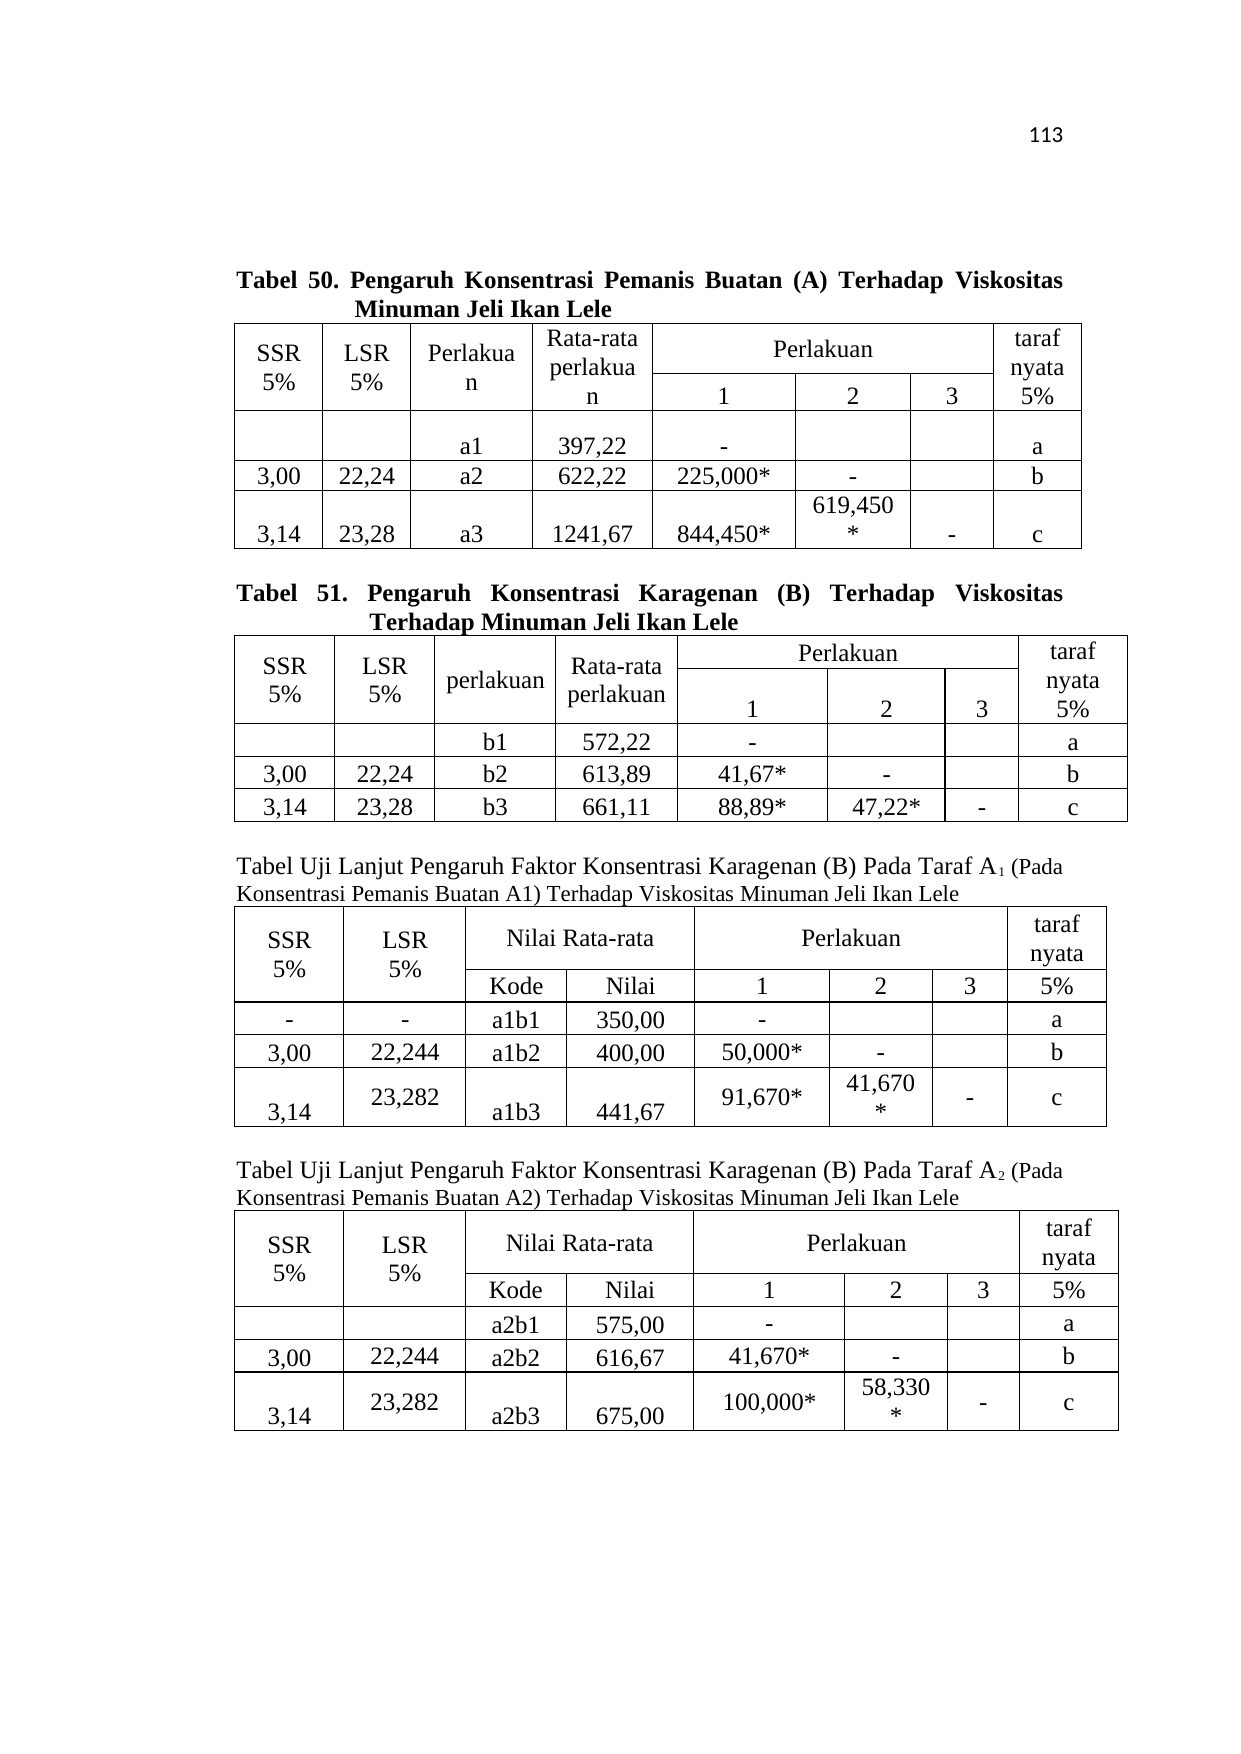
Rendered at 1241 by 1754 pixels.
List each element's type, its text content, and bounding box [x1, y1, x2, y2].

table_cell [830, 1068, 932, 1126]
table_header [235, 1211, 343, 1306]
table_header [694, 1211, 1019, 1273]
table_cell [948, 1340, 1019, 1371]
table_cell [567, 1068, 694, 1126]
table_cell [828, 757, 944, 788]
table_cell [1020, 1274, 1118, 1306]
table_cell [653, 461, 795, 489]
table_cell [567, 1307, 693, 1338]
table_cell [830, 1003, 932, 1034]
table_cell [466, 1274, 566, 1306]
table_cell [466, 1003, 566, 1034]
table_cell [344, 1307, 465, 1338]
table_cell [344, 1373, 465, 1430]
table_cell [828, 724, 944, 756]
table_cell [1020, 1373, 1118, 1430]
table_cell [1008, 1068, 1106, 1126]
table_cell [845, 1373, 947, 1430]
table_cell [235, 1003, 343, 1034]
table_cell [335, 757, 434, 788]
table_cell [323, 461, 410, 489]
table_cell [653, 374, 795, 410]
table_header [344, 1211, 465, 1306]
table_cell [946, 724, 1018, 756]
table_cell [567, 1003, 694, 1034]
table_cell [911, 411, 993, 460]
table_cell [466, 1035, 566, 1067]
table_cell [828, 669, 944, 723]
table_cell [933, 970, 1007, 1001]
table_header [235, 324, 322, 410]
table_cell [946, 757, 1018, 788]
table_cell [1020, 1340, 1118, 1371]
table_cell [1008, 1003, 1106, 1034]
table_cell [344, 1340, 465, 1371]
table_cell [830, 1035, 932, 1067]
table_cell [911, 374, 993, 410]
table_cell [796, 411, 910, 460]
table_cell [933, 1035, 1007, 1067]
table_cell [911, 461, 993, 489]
text Tabel Uji Lanjut Pengaruh Faktor Konsentrasi Karagenan (B) Pada Taraf A1 (Pada Konsentrasi Pemanis Buatan A1) Terhadap Viskositas Minuman Jeli Ikan Lele [236, 851, 1063, 906]
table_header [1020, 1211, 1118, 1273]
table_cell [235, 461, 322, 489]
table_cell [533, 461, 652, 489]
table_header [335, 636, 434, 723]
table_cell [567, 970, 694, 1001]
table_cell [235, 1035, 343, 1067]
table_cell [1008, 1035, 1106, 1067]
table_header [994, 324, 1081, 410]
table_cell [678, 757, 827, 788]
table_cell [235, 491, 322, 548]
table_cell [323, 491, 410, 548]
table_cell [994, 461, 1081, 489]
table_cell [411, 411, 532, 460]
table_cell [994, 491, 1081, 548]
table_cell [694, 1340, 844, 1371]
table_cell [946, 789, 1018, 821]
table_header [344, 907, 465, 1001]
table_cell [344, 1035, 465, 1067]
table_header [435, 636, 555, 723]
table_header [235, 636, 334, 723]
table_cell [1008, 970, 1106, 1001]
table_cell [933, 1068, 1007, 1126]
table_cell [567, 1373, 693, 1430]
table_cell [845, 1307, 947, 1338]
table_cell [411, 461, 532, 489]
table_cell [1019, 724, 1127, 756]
text Tabel Uji Lanjut Pengaruh Faktor Konsentrasi Karagenan (B) Pada Taraf A2 (Pada Konsentrasi Pemanis Buatan A2) Terhadap Viskositas Minuman Jeli Ikan Lele [236, 1155, 1063, 1210]
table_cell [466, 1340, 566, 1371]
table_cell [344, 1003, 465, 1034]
text Tabel 51. Pengaruh Konsentrasi Karagenan (B) Terhadap Viskositas Terhadap Minuman Jeli Ikan Lele [236, 578, 1063, 635]
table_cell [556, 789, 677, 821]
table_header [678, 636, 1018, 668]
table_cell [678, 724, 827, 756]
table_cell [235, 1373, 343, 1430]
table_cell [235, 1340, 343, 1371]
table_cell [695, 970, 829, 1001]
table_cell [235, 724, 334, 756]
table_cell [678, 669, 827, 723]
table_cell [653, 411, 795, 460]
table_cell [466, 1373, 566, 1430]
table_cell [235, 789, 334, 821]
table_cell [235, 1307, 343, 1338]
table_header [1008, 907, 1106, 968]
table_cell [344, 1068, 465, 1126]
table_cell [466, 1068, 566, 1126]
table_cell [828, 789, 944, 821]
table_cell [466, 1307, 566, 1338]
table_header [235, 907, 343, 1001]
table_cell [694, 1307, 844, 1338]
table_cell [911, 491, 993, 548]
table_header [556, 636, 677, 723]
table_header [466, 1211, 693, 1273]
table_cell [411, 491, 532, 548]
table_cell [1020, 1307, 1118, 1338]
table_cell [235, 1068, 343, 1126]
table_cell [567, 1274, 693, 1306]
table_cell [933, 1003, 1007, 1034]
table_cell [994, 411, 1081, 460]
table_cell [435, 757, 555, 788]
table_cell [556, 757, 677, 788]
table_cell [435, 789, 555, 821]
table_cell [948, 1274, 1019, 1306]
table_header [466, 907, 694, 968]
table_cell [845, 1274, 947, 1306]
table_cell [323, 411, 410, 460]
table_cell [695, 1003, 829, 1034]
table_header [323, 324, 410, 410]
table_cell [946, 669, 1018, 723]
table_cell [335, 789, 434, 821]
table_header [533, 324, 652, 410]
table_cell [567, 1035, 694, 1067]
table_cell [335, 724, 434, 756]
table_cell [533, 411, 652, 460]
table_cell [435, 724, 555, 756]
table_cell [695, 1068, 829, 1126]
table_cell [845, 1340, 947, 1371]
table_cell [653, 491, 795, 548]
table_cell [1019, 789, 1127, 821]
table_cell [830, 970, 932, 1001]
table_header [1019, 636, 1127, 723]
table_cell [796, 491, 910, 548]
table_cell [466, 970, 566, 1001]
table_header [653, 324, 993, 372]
text Tabel 50. Pengaruh Konsentrasi Pemanis Buatan (A) Terhadap Viskositas Minuman Jeli Ikan Lele [236, 265, 1063, 322]
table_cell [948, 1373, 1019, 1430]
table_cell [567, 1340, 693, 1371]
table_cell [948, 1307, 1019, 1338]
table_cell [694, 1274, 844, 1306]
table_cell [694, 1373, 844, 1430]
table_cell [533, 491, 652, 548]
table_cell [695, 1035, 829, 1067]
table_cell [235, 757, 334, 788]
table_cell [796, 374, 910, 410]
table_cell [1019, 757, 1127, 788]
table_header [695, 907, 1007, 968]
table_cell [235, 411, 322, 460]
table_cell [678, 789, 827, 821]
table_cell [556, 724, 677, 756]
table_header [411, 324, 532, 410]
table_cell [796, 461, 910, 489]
